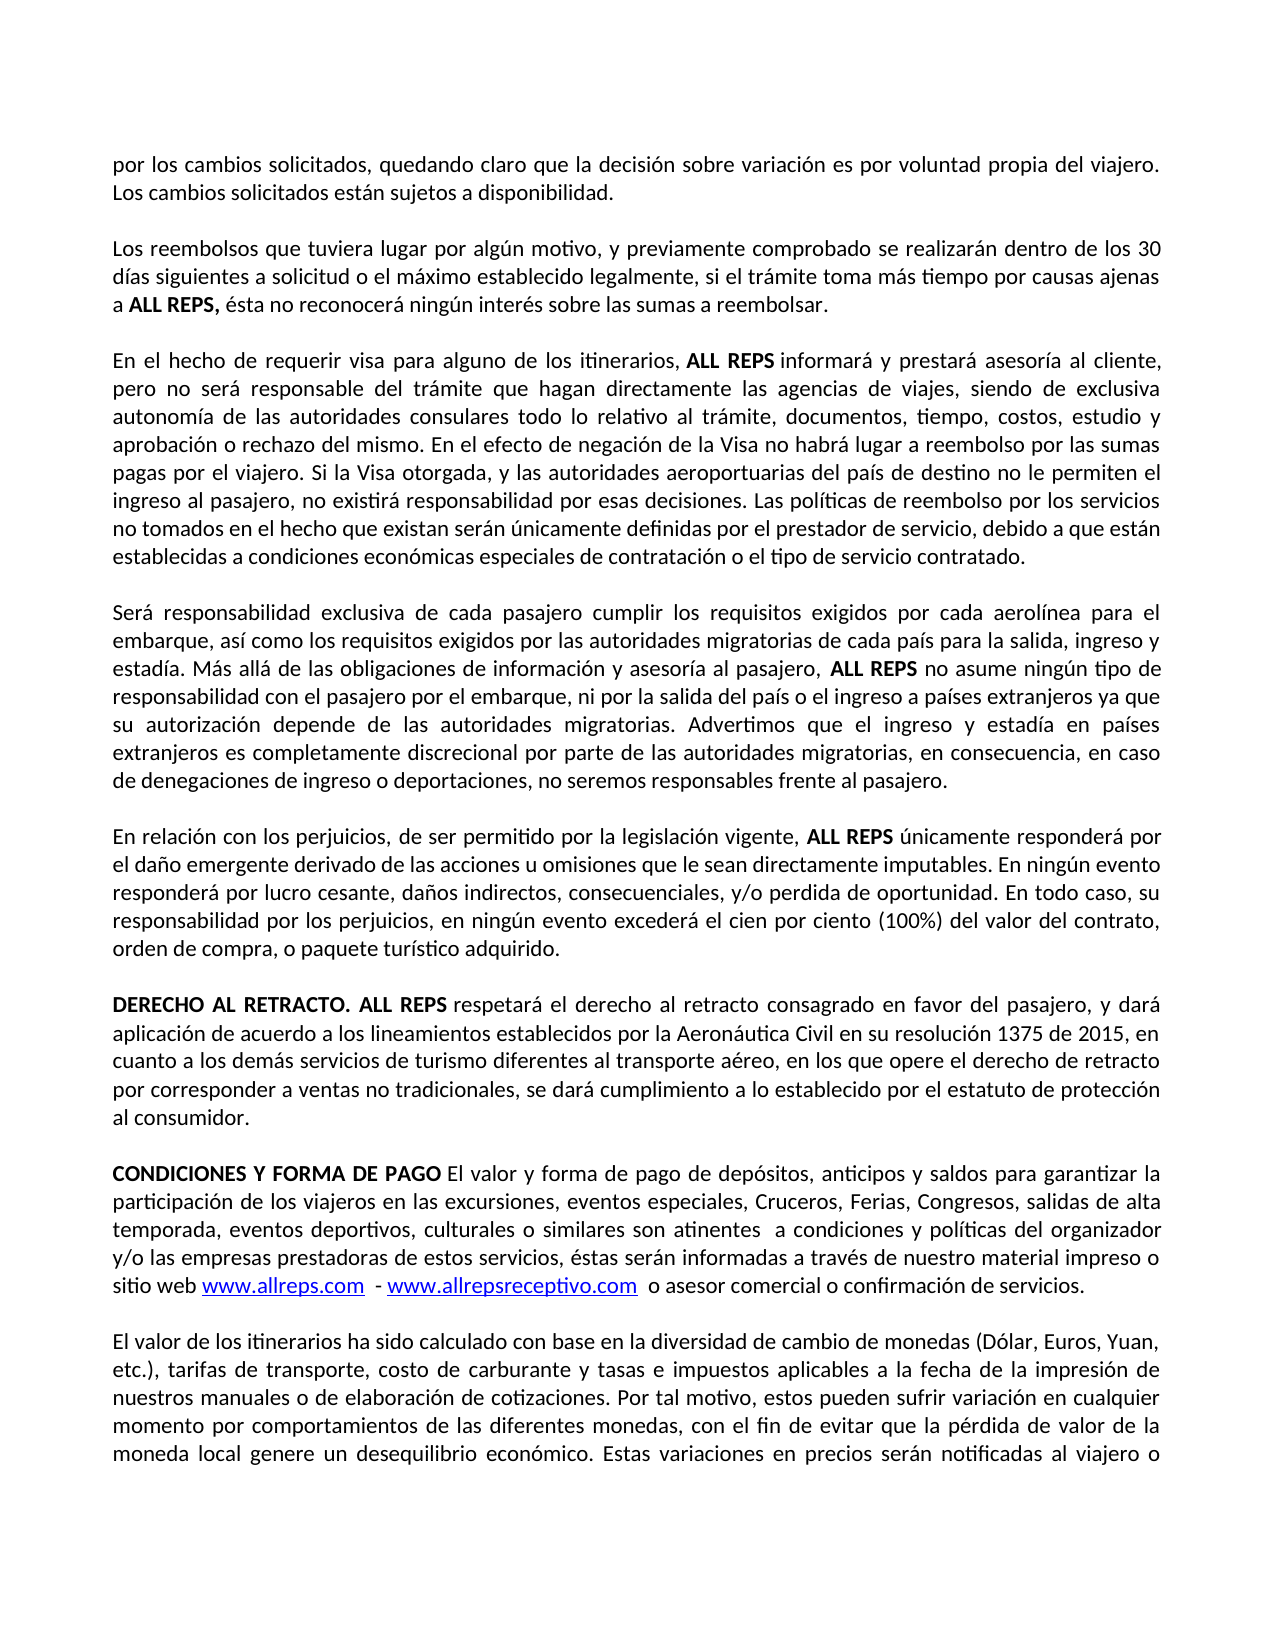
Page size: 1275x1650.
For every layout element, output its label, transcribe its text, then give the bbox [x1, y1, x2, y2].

text DERECHO AL RETRACTO. ALL REPS respetará el derecho al retracto consagrado en favor del pasajero, y dará aplicación de acuerdo a los lineamientos establecidos por la Aeronáutica Civil en su resolución 1375 de 2015, en cuanto a los demás servicios de turismo diferentes al transporte aéreo, en los que opere el derecho de retracto por corresponder a ventas no tradicionales, se dará cumplimiento a lo establecido por el estatuto de protección al consumidor. [112, 991, 1162, 1131]
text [112, 1327, 1162, 1467]
text CONDICIONES Y FORMA DE PAGO El valor y forma de pago de depósitos, anticipos y saldos para garantizar la participación de los viajeros en las excursiones, eventos especiales, Cruceros, Ferias, Congresos, salidas de alta temporada, eventos deportivos, culturales o similares son atinentes a condiciones y políticas del organizador y/o las empresas prestadoras de estos servicios, éstas serán informadas a través de nuestro material impreso o sitio web www.allreps.com - www.allrepsreceptivo.com o asesor comercial o confirmación de servicios. [112, 1159, 1162, 1299]
text Los reembolsos que tuviera lugar por algún motivo, y previamente comprobado se realizarán dentro de los 30 días siguientes a solicitud o el máximo establecido legalmente, si el trámite toma más tiempo por causas ajenas a ALL REPS, ésta no reconocerá ningún interés sobre las sumas a reembolsar. [112, 234, 1162, 318]
text Será responsabilidad exclusiva de cada pasajero cumplir los requisitos exigidos por cada aerolínea para el embarque, así como los requisitos exigidos por las autoridades migratorias de cada país para la salida, ingreso y estadía. Más allá de las obligaciones de información y asesoría al pasajero, ALL REPS no asume ningún tipo de responsabilidad con el pasajero por el embarque, ni por la salida del país o el ingreso a países extranjeros ya que su autorización depende de las autoridades migratorias. Advertimos que el ingreso y estadía en países extranjeros es completamente discrecional por parte de las autoridades migratorias, en consecuencia, en caso de denegaciones de ingreso o deportaciones, no seremos responsables frente al pasajero. [112, 598, 1162, 794]
text En el hecho de requerir visa para alguno de los itinerarios, ALL REPS informará y prestará asesoría al cliente, pero no será responsable del trámite que hagan directamente las agencias de viajes, siendo de exclusiva autonomía de las autoridades consulares todo lo relativo al trámite, documentos, tiempo, costos, estudio y aprobación o rechazo del mismo. En el efecto de negación de la Visa no habrá lugar a reembolso por las sumas pagas por el viajero. Si la Visa otorgada, y las autoridades aeroportuarias del país de destino no le permiten el ingreso al pasajero, no existirá responsabilidad por esas decisiones. Las políticas de reembolso por los servicios no tomados en el hecho que existan serán únicamente definidas por el prestador de servicio, debido a que están establecidas a condiciones económicas especiales de contratación o el tipo de servicio contratado. [112, 346, 1162, 570]
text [112, 150, 1162, 206]
text En relación con los perjuicios, de ser permitido por la legislación vigente, ALL REPS únicamente responderá por el daño emergente derivado de las acciones u omisiones que le sean directamente imputables. En ningún evento responderá por lucro cesante, daños indirectos, consecuenciales, y/o perdida de oportunidad. En todo caso, su responsabilidad por los perjuicios, en ningún evento excederá el cien por ciento (100%) del valor del contrato, orden de compra, o paquete turístico adquirido. [112, 822, 1162, 963]
